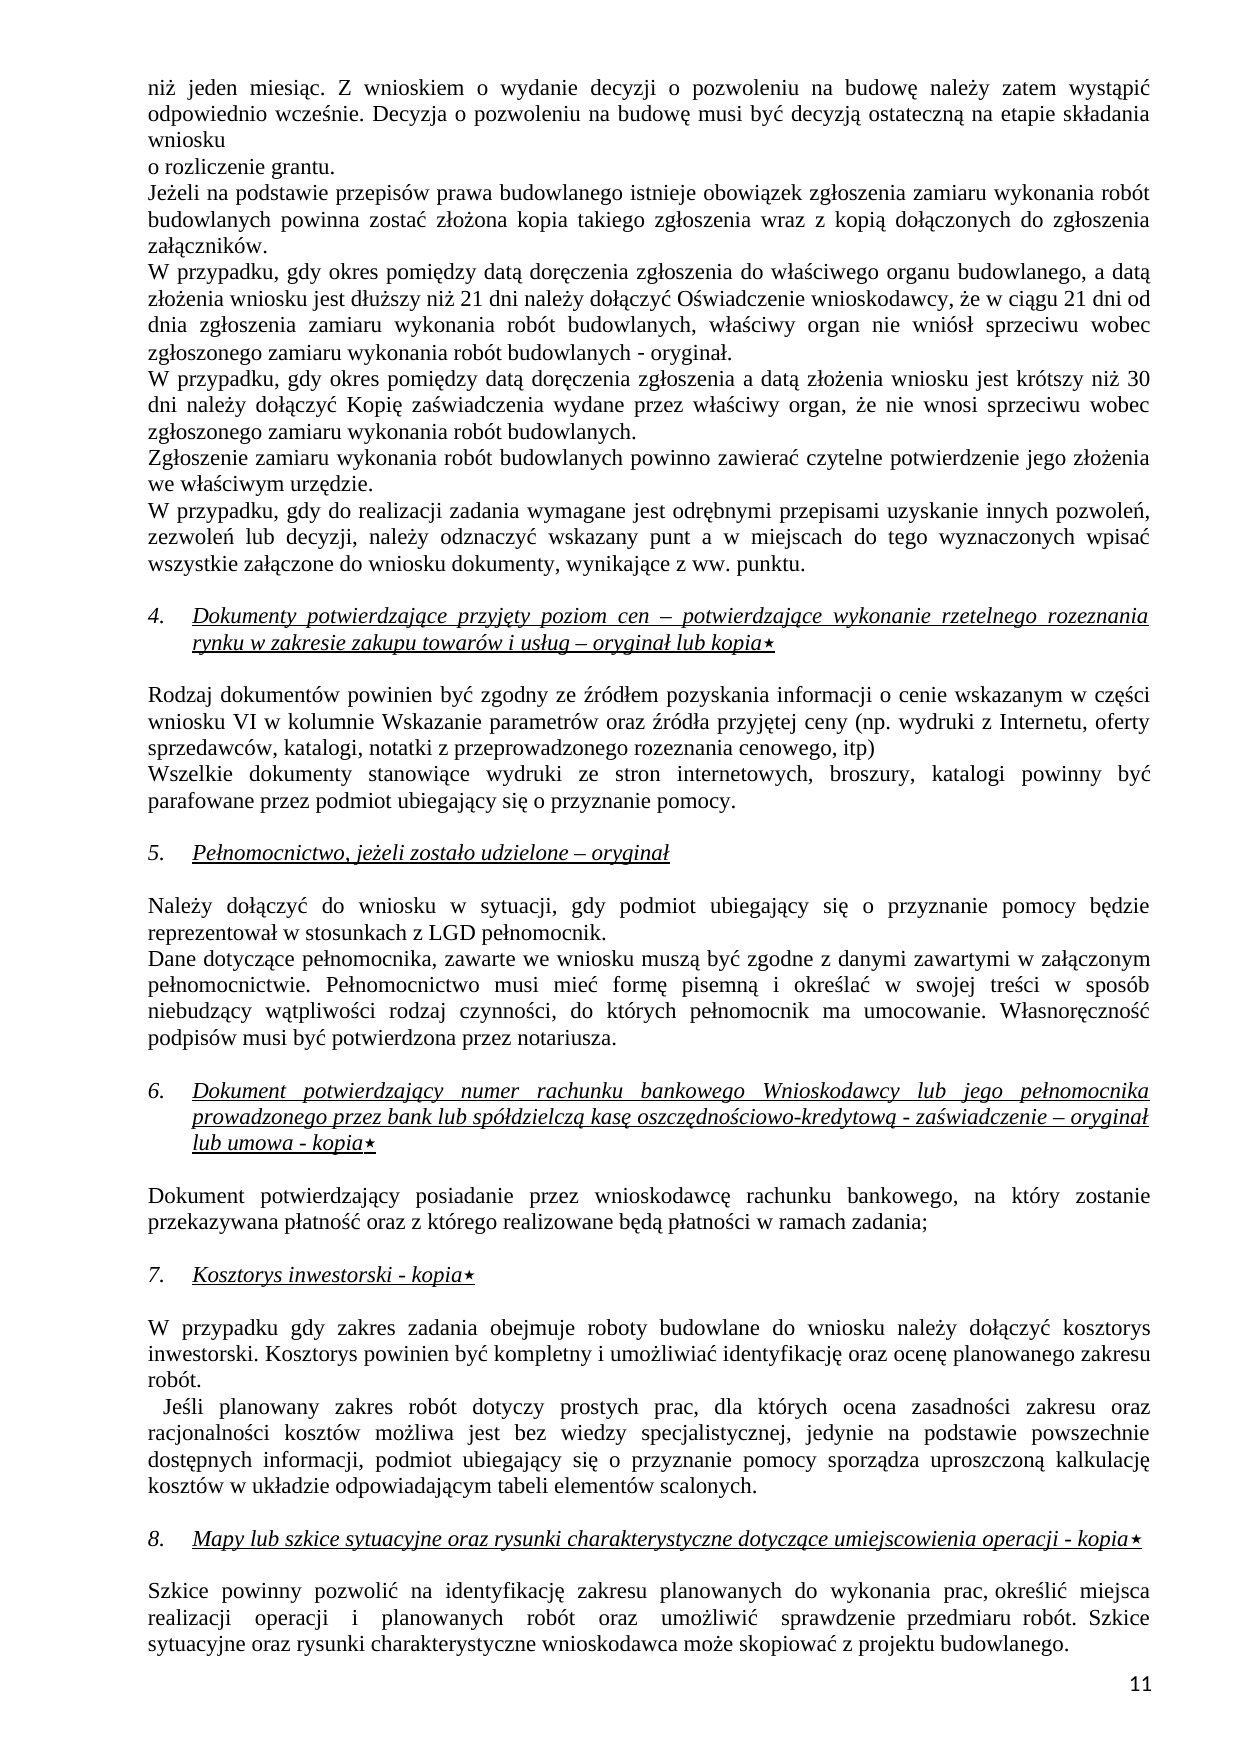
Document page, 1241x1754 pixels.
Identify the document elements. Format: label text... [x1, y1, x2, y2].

text W przypadku, gdy do realizacji zadania wymagane jest odrębnymi przepisami uzyskanie innych pozwoleń, zezwoleń lub decyzji, należy odznaczyć wskazany punt a w miejscach do tego wyznaczonych wpisać wszystkie załączone do wniosku dokumenty, wynikające z ww. punktu. [148, 497, 1152, 576]
text Jeżeli na podstawie przepisów prawa budowlanego istnieje obowiązek zgłoszenia zamiaru wykonania robót budowlanych powinna zostać złożona kopia takiego zgłoszenia wraz z kopią dołączonych do zgłoszenia załączników. [148, 179, 1152, 258]
list Mapy lub szkice sytuacyjne oraz rysunki charakterystyczne dotyczące umiejscowienia operacji - kopia٭ [148, 1525, 1152, 1551]
text Rodzaj dokumentów powinien być zgodny ze źródłem pozyskania informacji o cenie wskazanym w części wniosku VI w kolumnie Wskazanie parametrów oraz źródła przyjętej ceny (np. wydruki z Internetu, oferty sprzedawców, katalogi, notatki z przeprowadzonego rozeznania cenowego, itp) [148, 681, 1152, 760]
text W przypadku, gdy okres pomiędzy datą doręczenia zgłoszenia a datą złożenia wniosku jest krótszy niż 30 dni należy dołączyć Kopię zaświadczenia wydane przez właściwy organ, że nie wnosi sprzeciwu wobec zgłoszonego zamiaru wykonania robót budowlanych. [148, 365, 1152, 444]
text Należy dołączyć do wniosku w sytuacji, gdy podmiot ubiegający się o przyznanie pomocy będzie reprezentował w stosunkach z LGD pełnomocnik. [148, 892, 1152, 945]
list Dokument potwierdzający numer rachunku bankowego Wnioskodawcy lub jego pełnomocnika prowadzonego przez bank lub spółdzielczą kasę oszczędnościowo-kredytową - zaświadczenie – oryginał lub umowa - kopia٭ [148, 1077, 1152, 1156]
text Wszelkie dokumenty stanowiące wydruki ze stron internetowych, broszury, katalogi powinny być parafowane przez podmiot ubiegający się o przyznanie pomocy. [148, 760, 1152, 813]
text Jeśli planowany zakres robót dotyczy prostych prac, dla których ocena zasadności zakresu oraz racjonalności kosztów możliwa jest bez wiedzy specjalistycznej, jedynie na podstawie powszechnie dostępnych informacji, podmiot ubiegający się o przyznanie pomocy sporządza uproszczoną kalkulację kosztów w układzie odpowiadającym tabeli elementów scalonych. [148, 1393, 1152, 1498]
text W przypadku, gdy okres pomiędzy datą doręczenia zgłoszenia do właściwego organu budowlanego, a datą złożenia wniosku jest dłuższy niż 21 dni należy dołączyć Oświadczenie wnioskodawcy, że w ciągu 21 dni od dnia zgłoszenia zamiaru wykonania robót budowlanych, właściwy organ nie wniósł sprzeciwu wobec zgłoszonego zamiaru wykonania robót budowlanych ‐ oryginał. [148, 258, 1152, 365]
text Zgłoszenie zamiaru wykonania robót budowlanych powinno zawierać czytelne potwierdzenie jego złożenia we właściwym urzędzie. [148, 444, 1152, 497]
text Szkice powinny pozwolić na identyfikację zakresu planowanych do wykonania prac, określić miejsca realizacji operacji i planowanych robót oraz umożliwić sprawdzenie przedmiaru robót. Szkice sytuacyjne oraz rysunki charakterystyczne wnioskodawca może skopiować z projektu budowlanego. [148, 1577, 1152, 1656]
list Dokumenty potwierdzające przyjęty poziom cen – potwierdzające wykonanie rzetelnego rozeznania rynku w zakresie zakupu towarów i usług – oryginał lub kopia٭ [148, 602, 1152, 655]
list Pełnomocnictwo, jeżeli zostało udzielone – oryginał [148, 839, 1152, 866]
list Kosztorys inwestorski - kopia٭ [148, 1261, 1152, 1287]
text Dokument potwierdzający posiadanie przez wnioskodawcę rachunku bankowego, na który zostanie przekazywana płatność oraz z którego realizowane będą płatności w ramach zadania; [148, 1182, 1152, 1235]
text W przypadku gdy zakres zadania obejmuje roboty budowlane do wniosku należy dołączyć kosztorys inwestorski. Kosztorys powinien być kompletny i umożliwiać identyfikację oraz ocenę planowanego zakresu robót. [148, 1314, 1152, 1393]
text Dane dotyczące pełnomocnika, zawarte we wniosku muszą być zgodne z danymi zawartymi w załączonym pełnomocnictwie. Pełnomocnictwo musi mieć formę pisemną i określać w swojej treści w sposób niebudzący wątpliwości rodzaj czynności, do których pełnomocnik ma umocowanie. Własnoręczność podpisów musi być potwierdzona przez notariusza. [148, 945, 1152, 1050]
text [148, 74, 1152, 179]
